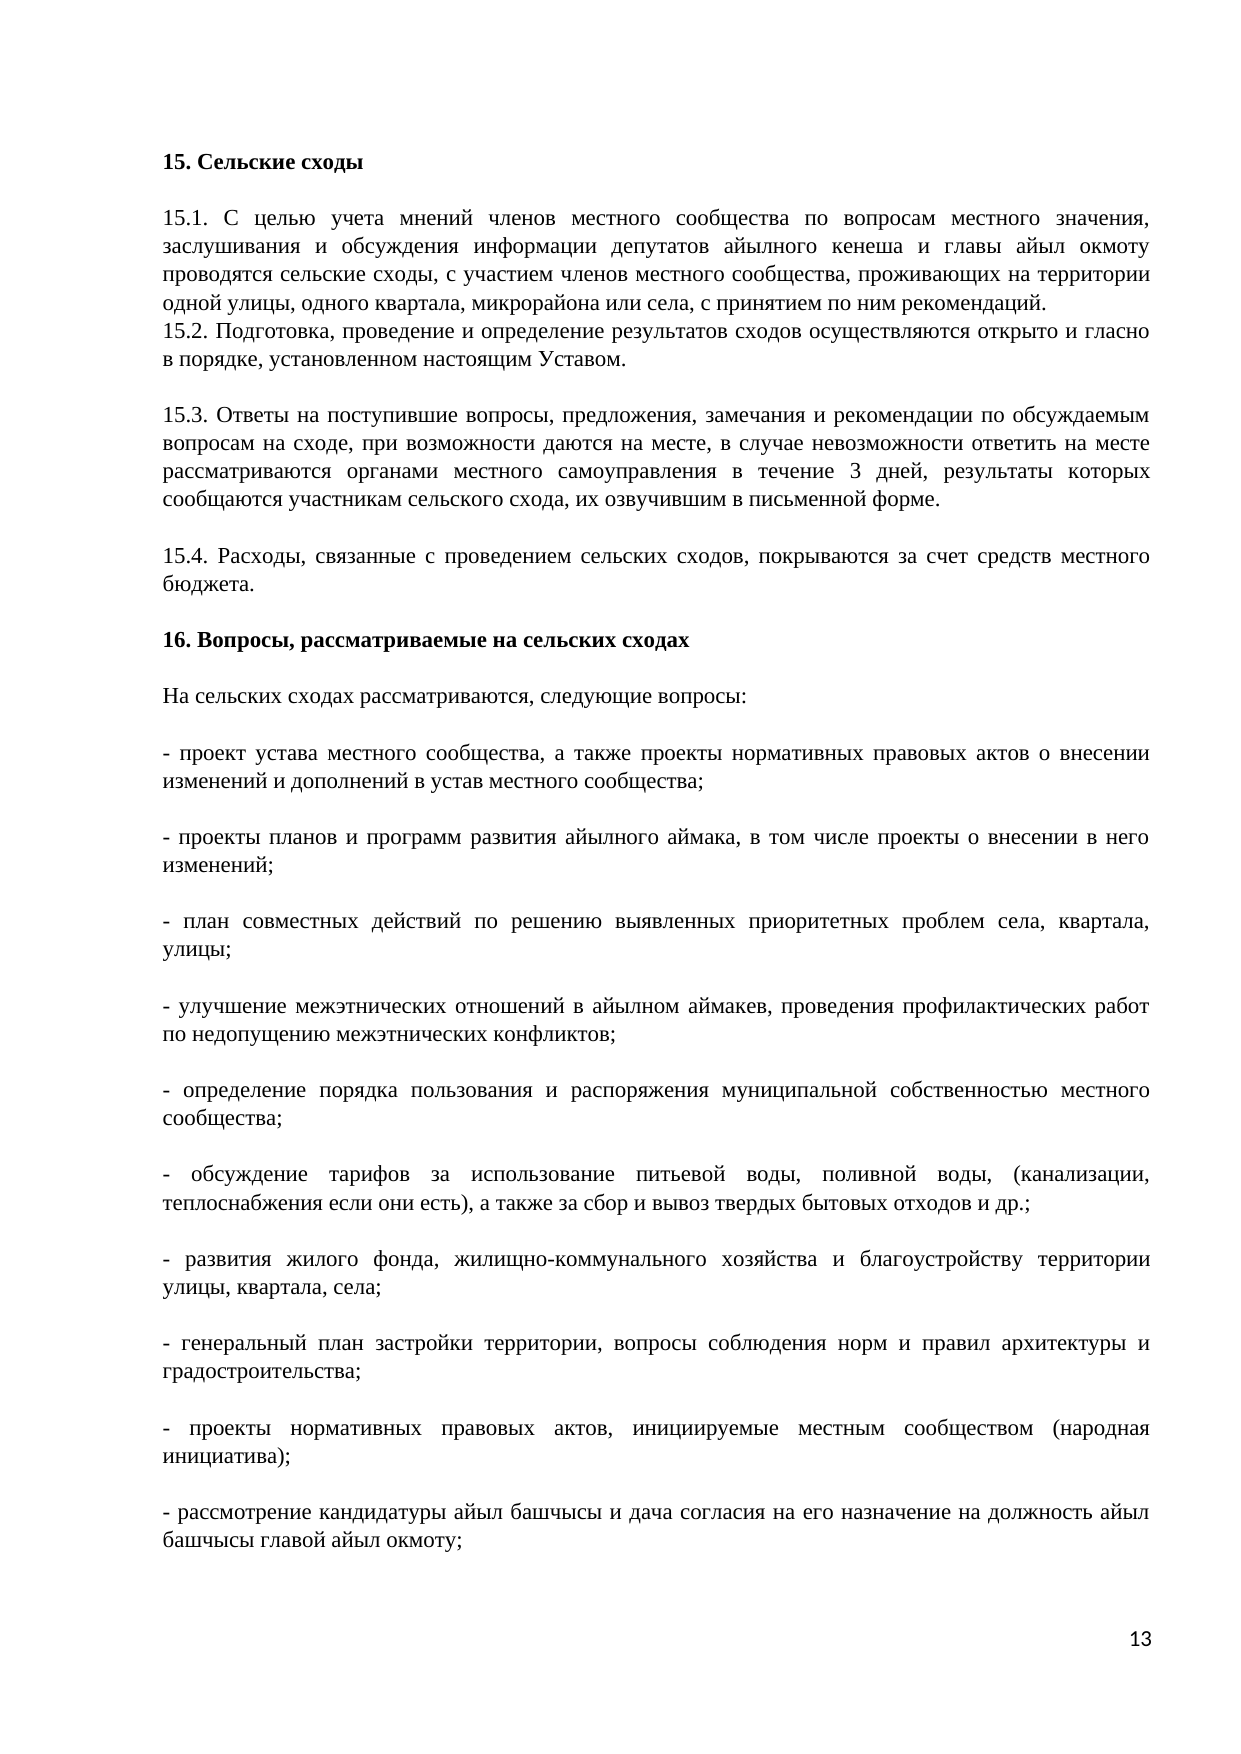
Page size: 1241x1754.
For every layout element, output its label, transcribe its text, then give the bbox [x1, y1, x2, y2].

text - проект устава местного сообщества, а также проекты нормативных правовых актов о внесении изменений и дополнений в устав местного сообщества; [162, 737, 1152, 793]
text - улучшение межэтнических отношений в айылном аймакев, проведения профилактических работ по недопущению межэтнических конфликтов; [162, 990, 1152, 1046]
text - план совместных действий по решению выявленных приоритетных проблем села, квартала, улицы; [162, 906, 1152, 962]
text На сельских сходах рассматриваются, следующие вопросы: [162, 681, 1152, 709]
text 16. Вопросы, рассматриваемые на сельских сходах [162, 624, 1152, 652]
text - проекты нормативных правовых актов, инициируемые местным сообществом (народная инициатива); [162, 1412, 1152, 1468]
text - развития жилого фонда, жилищно-коммунального хозяйства и благоустройству территории улицы, квартала, села; [162, 1243, 1152, 1299]
text - рассмотрение кандидатуры айыл башчысы и дача согласия на его назначение на должность айыл башчысы главой айыл окмоту; [162, 1496, 1152, 1552]
text - определение порядка пользования и распоряжения муниципальной собственностью местного сообщества; [162, 1074, 1152, 1131]
text 15.3. Ответы на поступившие вопросы, предложения, замечания и рекомендации по обсуждаемым вопросам на сходе, при возможности даются на месте, в случае невозможности ответить на месте рассматриваются органами местного самоуправления в течение 3 дней, результаты которых сообщаются участникам сельского схода, их озвучившим в письменной форме. [162, 399, 1152, 512]
text - генеральный план застройки территории, вопросы соблюдения норм и правил архитектуры и градостроительства; [162, 1327, 1152, 1384]
text 15.4. Расходы, связанные с проведением сельских сходов, покрываются за счет средств местного бюджета. [162, 540, 1152, 596]
text 15.2. Подготовка, проведение и определение результатов сходов осуществляются открыто и гласно в порядке, установленном настоящим Уставом. [162, 315, 1152, 371]
text 15.1. С целью учета мнений членов местного сообщества по вопросам местного значения, заслушивания и обсуждения информации депутатов айылного кенеша и главы айыл окмоту проводятся сельские сходы, с участием членов местного сообщества, проживающих на территории одной улицы, одного квартала, микрорайона или села, с принятием по ним рекомендаций. [162, 202, 1152, 315]
text - обсуждение тарифов за использование питьевой воды, поливной воды, (канализации, теплоснабжения если они есть), а также за сбор и вывоз твердых бытовых отходов и др.; [162, 1159, 1152, 1215]
text 15. Сельские сходы [162, 146, 1152, 174]
text - проекты планов и программ развития айылного аймака, в том числе проекты о внесении в него изменений; [162, 821, 1152, 877]
